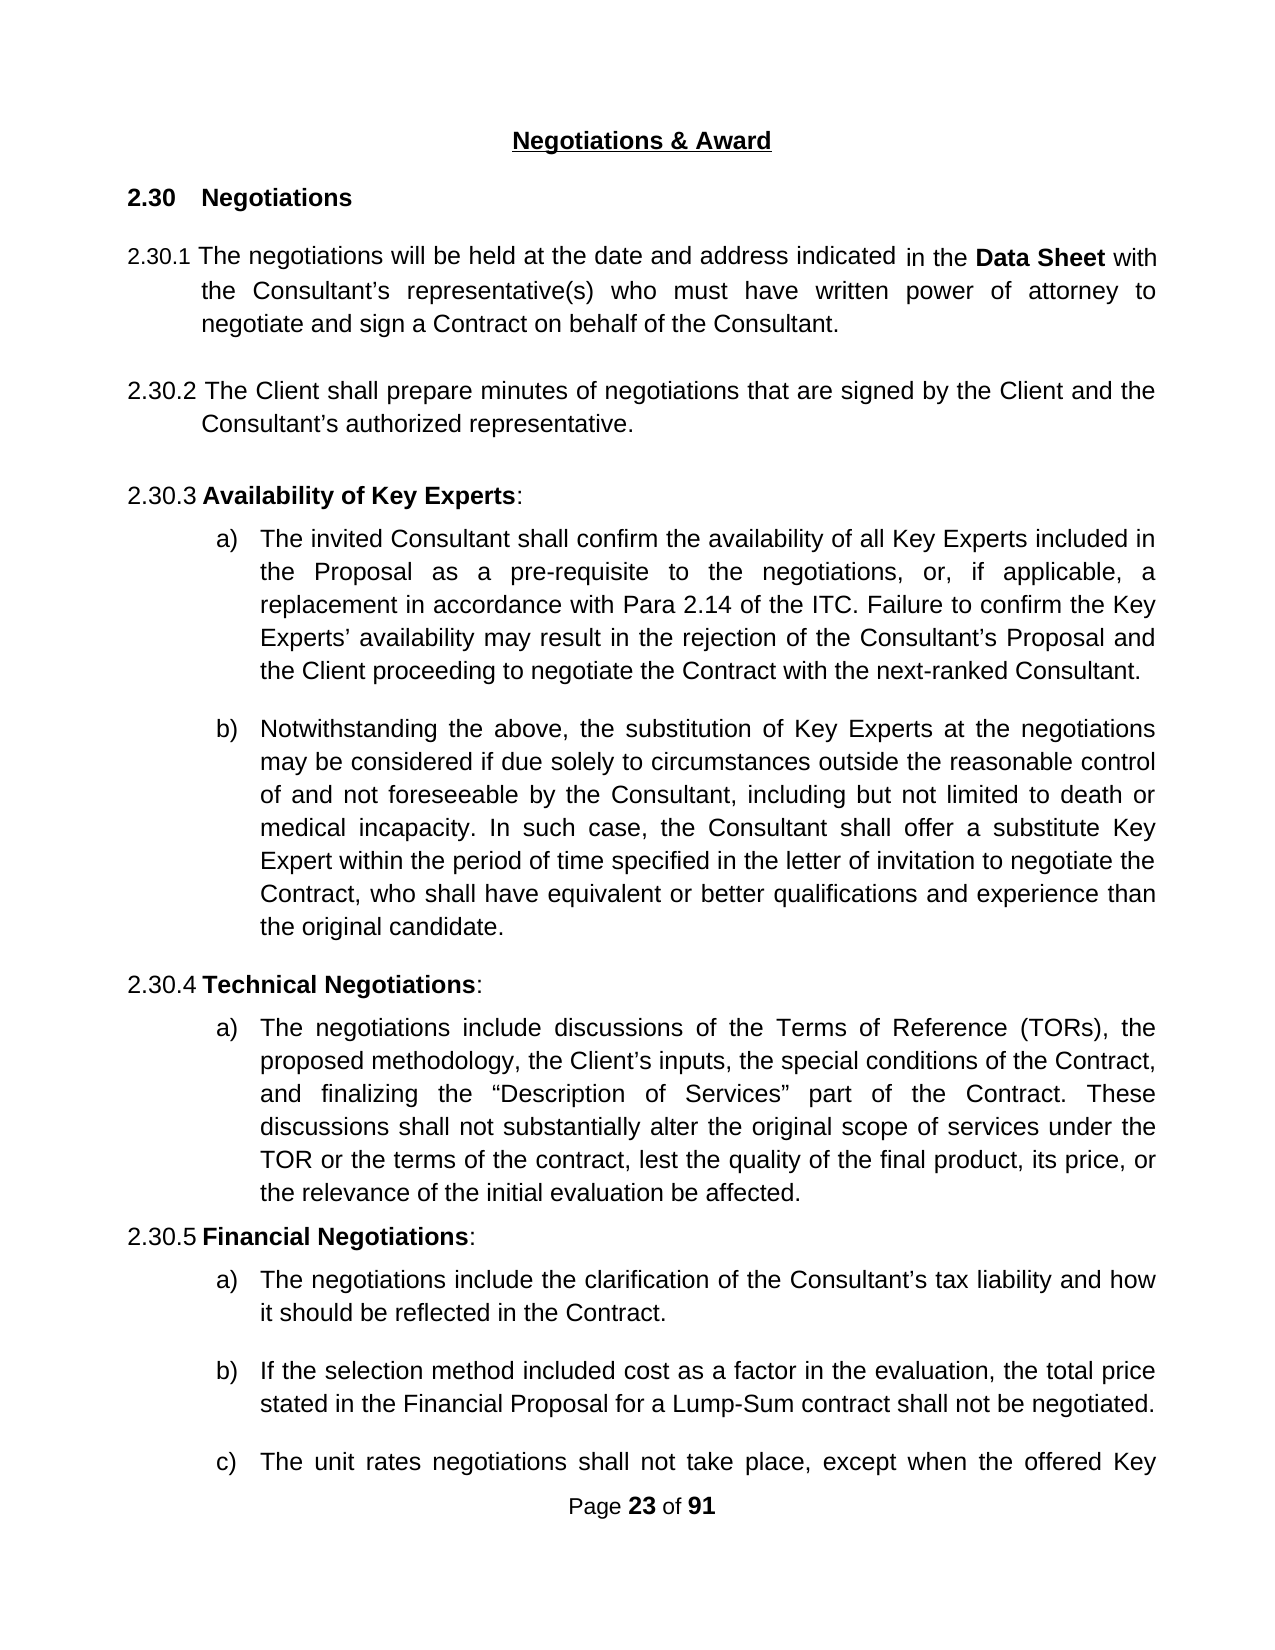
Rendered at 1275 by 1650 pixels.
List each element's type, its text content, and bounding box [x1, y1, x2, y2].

list Availability of Key Experts: [127, 481, 1158, 510]
list The negotiations include discussions of the Terms of Reference (TORs), the proposed methodology, the Client’s inputs, the special conditions of the Contract, and finalizing the “Description of Services” part of the Contract. These discussions shall not substantially alter the original scope of services under the TOR or the terms of the contract, lest the quality of the final product, its price, or the relevance of the initial evaluation be affected. [216, 1013, 1158, 1207]
list Financial Negotiations: [127, 1222, 1158, 1250]
subtitle Negotiations & Award [127, 126, 1157, 154]
text 2.30.2 The Client shall prepare minutes of negotiations that are signed by the Client and the Consultant’s authorized representative. [127, 376, 1158, 438]
list Notwithstanding the above, the substitution of Key Experts at the negotiations may be considered if due solely to circumstances outside the reasonable control of and not foreseeable by the Consultant, including but not limited to death or medical incapacity. In such case, the Consultant shall offer a substitute Key Expert within the period of time specified in the letter of invitation to negotiate the Contract, who shall have equivalent or better qualifications and experience than the original candidate. [216, 714, 1158, 941]
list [216, 1447, 1158, 1476]
text 2.30.1 The negotiations will be held at the date and address indicated in the Data Sheet with the Consultant’s representative(s) who must have written power of attorney to negotiate and sign a Contract on behalf of the Consultant. [127, 241, 1158, 338]
list The negotiations include the clarification of the Consultant’s tax liability and how it should be reflected in the Contract. [216, 1265, 1158, 1326]
list If the selection method included cost as a factor in the evaluation, the total price stated in the Financial Proposal for a Lump-Sum contract shall not be negotiated. [216, 1356, 1158, 1417]
subtitle Negotiations [127, 183, 1157, 212]
list The invited Consultant shall confirm the availability of all Key Experts included in the Proposal as a pre-requisite to the negotiations, or, if applicable, a replacement in accordance with Para 2.14 of the ITC. Failure to confirm the Key Experts’ availability may result in the rejection of the Consultant’s Proposal and the Client proceeding to negotiate the Contract with the next-ranked Consultant. [216, 524, 1158, 685]
list Technical Negotiations: [127, 970, 1158, 999]
